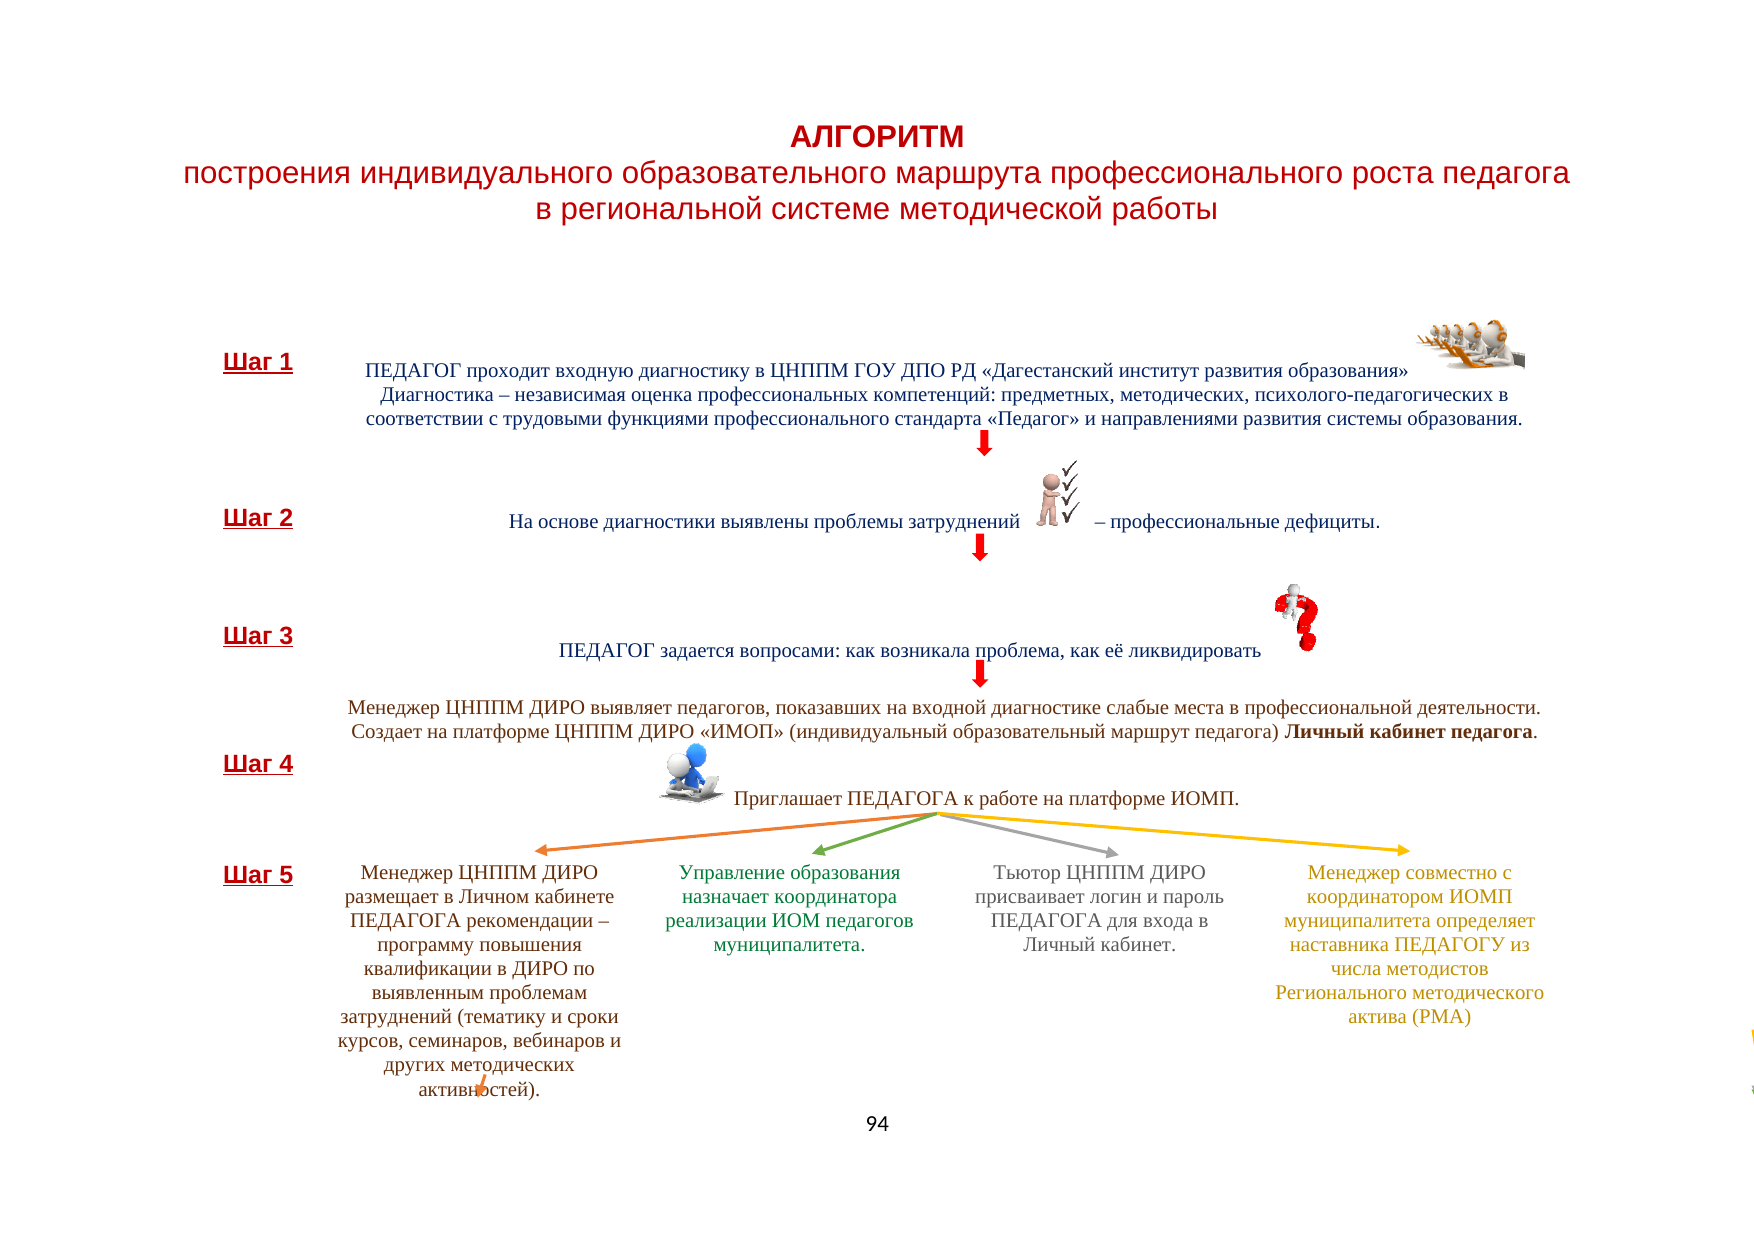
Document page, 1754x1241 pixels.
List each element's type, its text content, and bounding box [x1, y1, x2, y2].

table_cell Шаг 2 [191, 459, 324, 576]
table_cell На основе диагностики выявлены проблемы затруднений – профессиональные дефициты. [324, 459, 1565, 576]
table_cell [945, 860, 1254, 1101]
table_header ПЕДАГОГ проходит входную диагностику в ЦНППМ ГОУ ДПО РД «Дагестанский институт развития образования» Диагностика – независимая оценка профессиональных компетенций: предметных, методических, психолого-педагогических в соответствии с трудовыми функциями профессионального стандарта «Педагог» и направлениями развития системы образования. [324, 293, 1565, 459]
picture [1414, 293, 1525, 377]
text в региональной системе методической работы [118, 190, 1636, 226]
picture [649, 742, 734, 806]
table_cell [324, 860, 634, 1101]
table_cell Шаг 4 [191, 695, 324, 860]
table_cell ПЕДАГОГ задается вопросами: как возникала проблема, как её ликвидировать [324, 576, 1565, 695]
table_cell Менеджер ЦНППМ ДИРО выявляет педагогов, показавших на входной диагностике слабые места в профессиональной деятельности. Создает на платформе ЦНППМ ДИРО «ИМОП» (индивидуальный образовательный маршрут педагога) Личный кабинет педагога. Приглашает ПЕДАГОГА к работе на платформе ИОМП. [324, 695, 1565, 860]
table_header Шаг 1 [191, 293, 324, 459]
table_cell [634, 860, 944, 1101]
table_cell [1255, 860, 1565, 1101]
table_cell Шаг 5 [191, 860, 324, 1101]
text АЛГОРИТМ [118, 118, 1636, 154]
picture [1260, 577, 1338, 656]
table_cell Шаг 3 [191, 576, 324, 695]
text построения индивидуального образовательного маршрута профессионального роста педагога [118, 154, 1636, 190]
